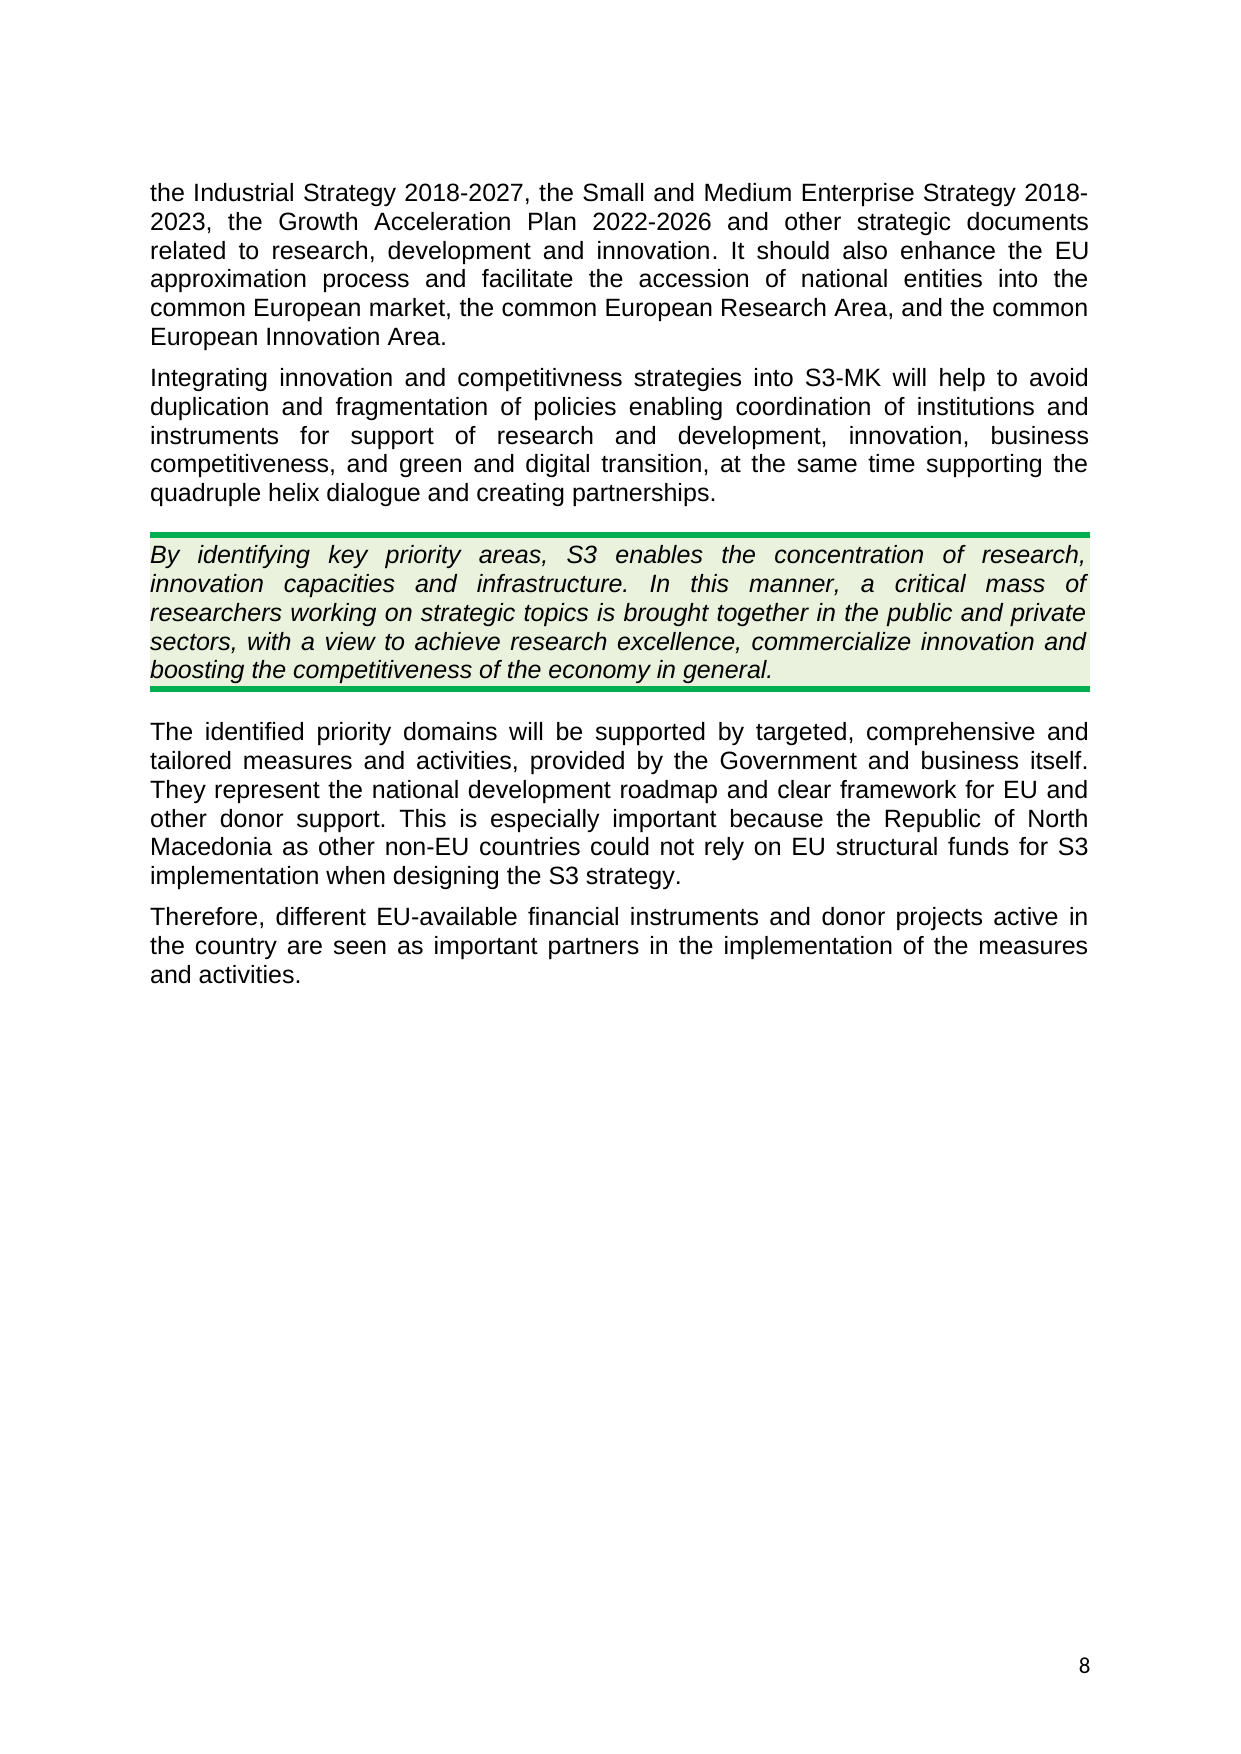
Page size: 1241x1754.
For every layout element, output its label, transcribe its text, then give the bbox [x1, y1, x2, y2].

text Integrating innovation and competitivness strategies into S3-MK will help to avoid duplication and fragmentation of policies enabling coordination of institutions and instruments for support of research and development, innovation, business competitiveness, and green and digital transition, at the same time supporting the quadruple helix dialogue and creating partnerships. [150, 363, 1090, 507]
text Therefore, different EU-available financial instruments and donor projects active in the country are seen as important partners in the implementation of the measures and activities. [150, 902, 1090, 988]
text The identified priority domains will be supported by targeted, comprehensive and tailored measures and activities, provided by the Government and business itself. They represent the national development roadmap and clear framework for EU and other donor support. This is especially important because the Republic of North Macedonia as other non-EU countries could not rely on EU structural funds for S3 implementation when designing the S3 strategy. [150, 717, 1090, 890]
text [150, 178, 1090, 351]
text By identifying key priority areas, S3 enables the concentration of research, innovation capacities and infrastructure. In this manner, a critical mass of researchers working on strategic topics is brought together in the public and private sectors, with a view to achieve research excellence, commercialize innovation and boosting the competitiveness of the economy in general. [150, 538, 1090, 686]
